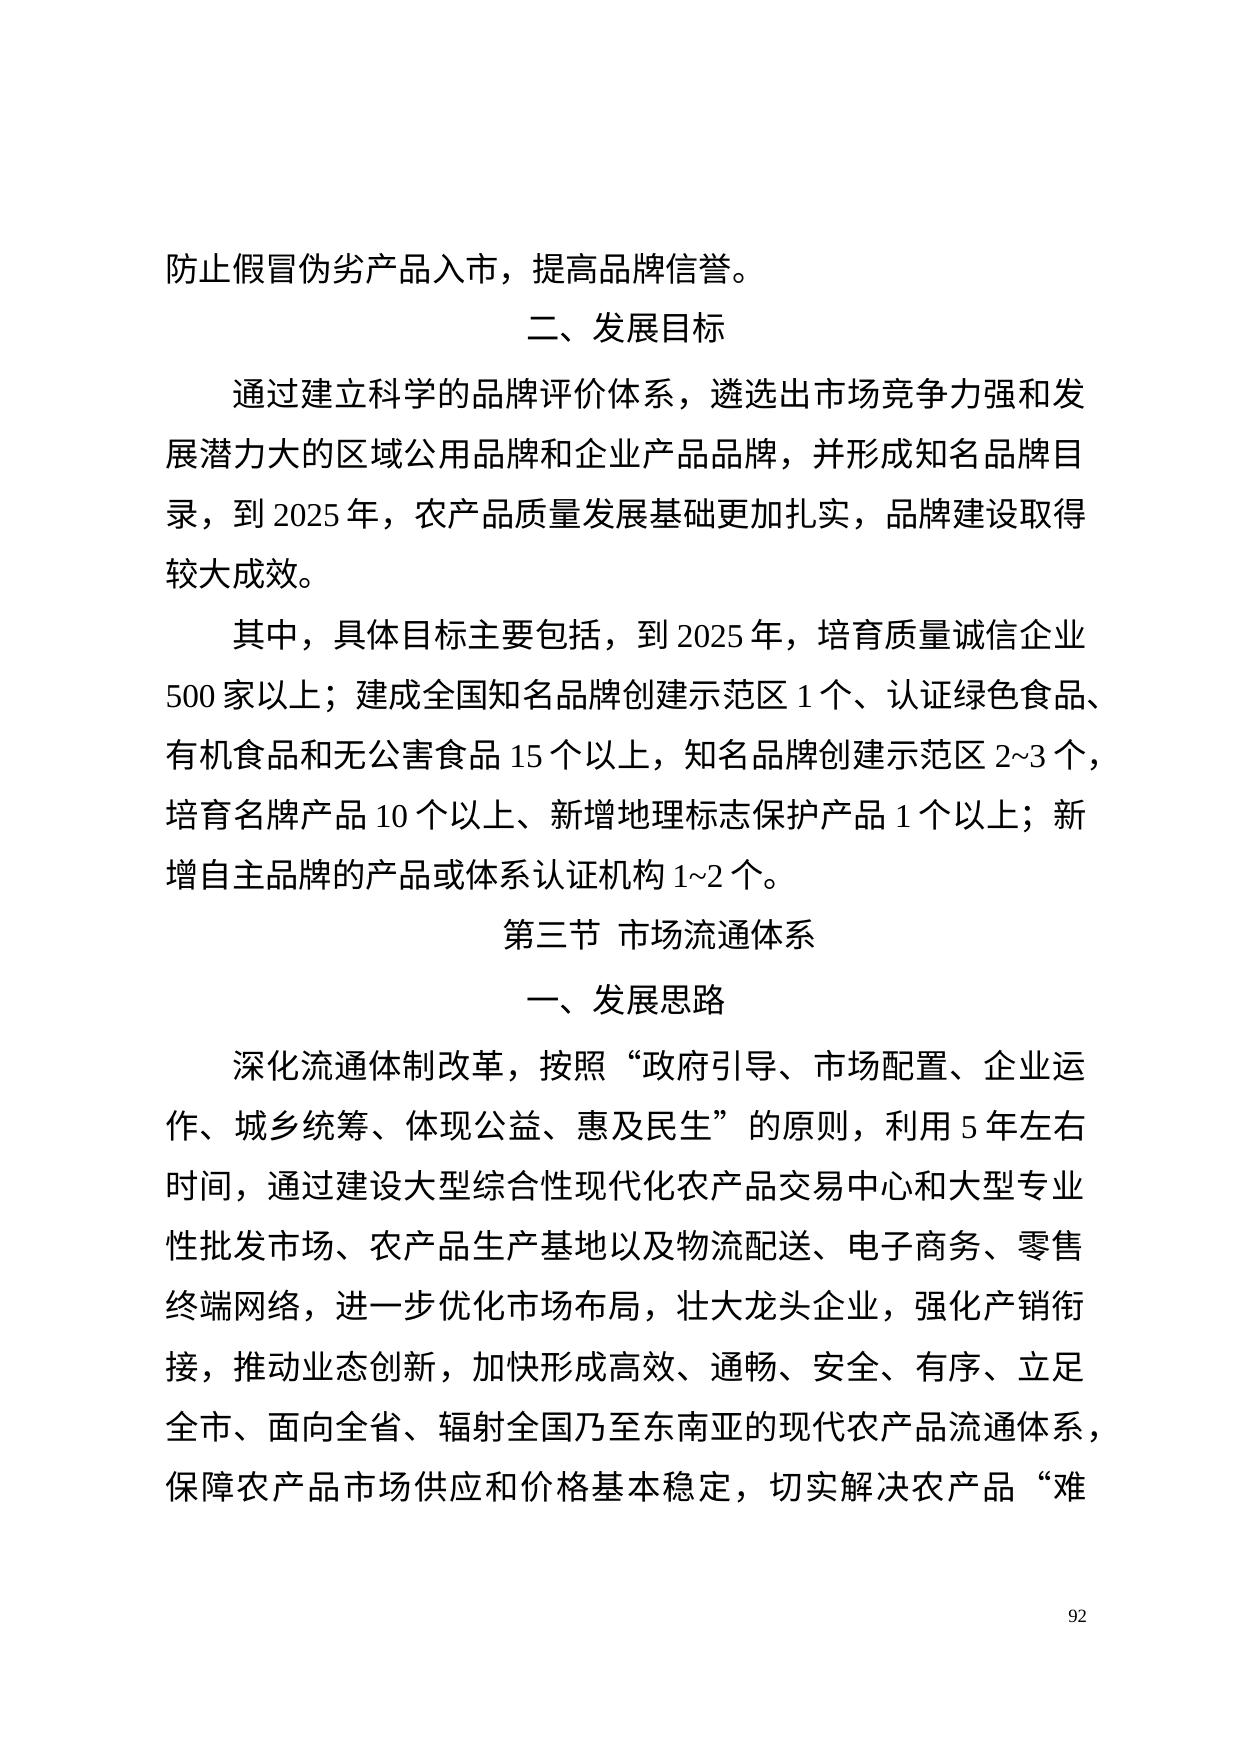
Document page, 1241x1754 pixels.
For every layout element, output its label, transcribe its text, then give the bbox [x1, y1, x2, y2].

text 通过建立科学的品牌评价体系，遴选出市场竞争力强和发展潜力大的区域公用品牌和企业产品品牌，并形成知名品牌目录，到2025年，农产品质量发展基础更加扎实，品牌建设取得较大成效。 [165, 358, 1087, 599]
text 二、发展目标 [165, 293, 1087, 358]
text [165, 233, 1087, 293]
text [165, 1030, 1087, 1512]
text 一、发展思路 [165, 965, 1087, 1030]
text 其中，具体目标主要包括，到2025年，培育质量诚信企业500家以上；建成全国知名品牌创建示范区1个、认证绿色食品、有机食品和无公害食品15个以上，知名品牌创建示范区2~3个，培育名牌产品10个以上、新增地理标志保护产品1个以上；新增自主品牌的产品或体系认证机构1~2个。 [165, 599, 1087, 900]
text 第三节 市场流通体系 [165, 900, 1087, 965]
